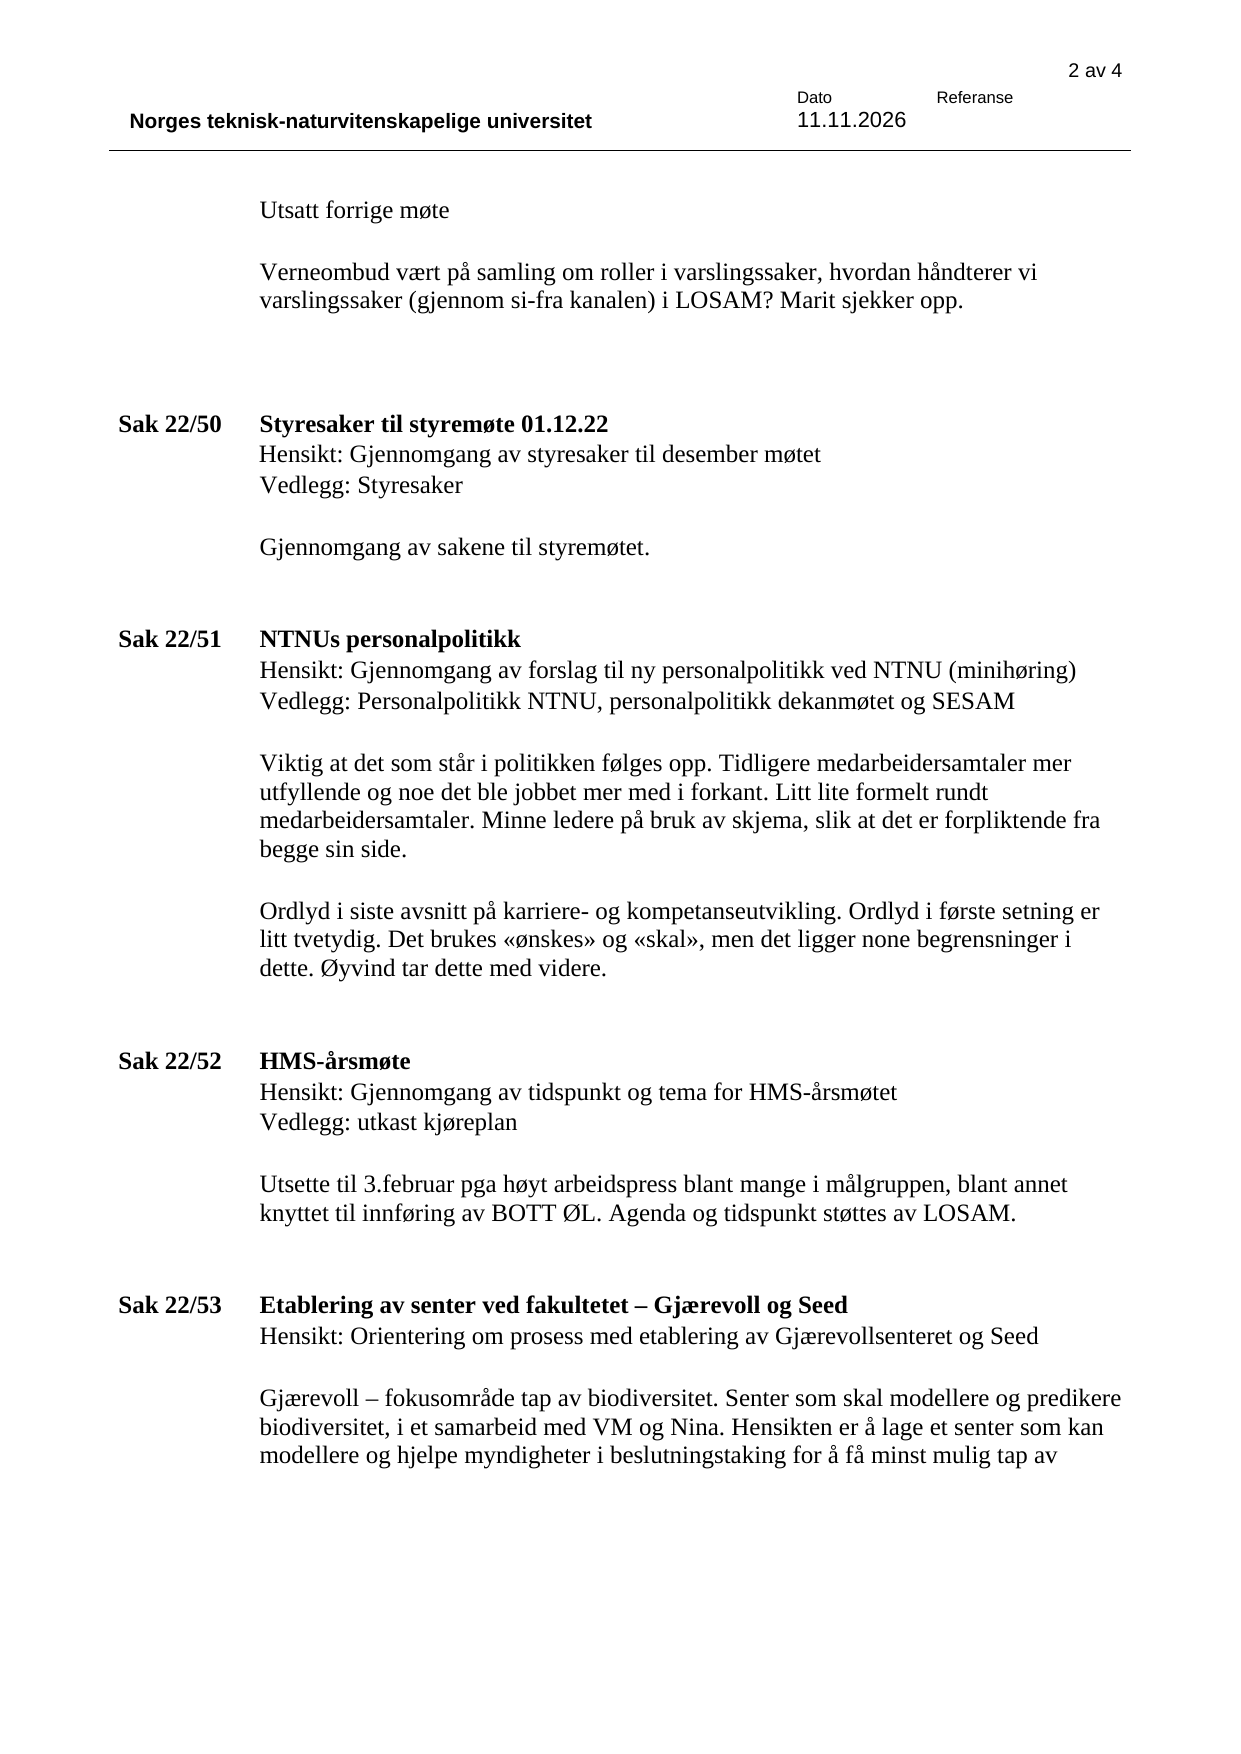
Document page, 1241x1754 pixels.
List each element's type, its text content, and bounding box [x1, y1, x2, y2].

text Sak 22/52 HMS-årsmøte [118, 1046, 1131, 1074]
text Viktig at det som står i politikken følges opp. Tidligere medarbeidersamtaler mer utfyllende og noe det ble jobbet mer med i forkant. Litt lite formelt rundt medarbeidersamtaler. Minne ledere på bruk av skjema, slik at det er forpliktende fra begge sin side. [118, 748, 1131, 863]
text Vedlegg: utkast kjøreplan [118, 1107, 1131, 1136]
text Vedlegg: Styresaker [118, 470, 1131, 499]
text Hensikt: Gjennomgang av forslag til ny personalpolitikk ved NTNU (minihøring) [118, 655, 1131, 684]
text Hensikt: Orientering om prosess med etablering av Gjærevollsenteret og Seed [118, 1321, 1131, 1350]
text Utsette til 3.februar pga høyt arbeidspress blant mange i målgruppen, blant annet knyttet til innføring av BOTT ØL. Agenda og tidspunkt støttes av LOSAM. [259, 1169, 1131, 1227]
text Sak 22/53 Etablering av senter ved fakultetet – Gjærevoll og Seed [118, 1290, 1131, 1319]
text Utsatt forrige møte [118, 195, 1131, 224]
text Verneombud vært på samling om roller i varslingssaker, hvordan håndterer vi varslingssaker (gjennom si-fra kanalen) i LOSAM? Marit sjekker opp. [259, 257, 1131, 314]
text Gjennomgang av sakene til styremøtet. [118, 532, 1131, 561]
text Ordlyd i siste avsnitt på karriere- og kompetanseutvikling. Ordlyd i første setning er litt tvetydig. Det brukes «ønskes» og «skal», men det ligger none begrensninger i dette. Øyvind tar dette med videre. [118, 896, 1131, 982]
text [259, 1383, 1131, 1469]
text Vedlegg: Personalpolitikk NTNU, personalpolitikk dekanmøtet og SESAM [118, 686, 1131, 715]
text Hensikt: Gjennomgang av tidspunkt og tema for HMS-årsmøtet [118, 1077, 1131, 1105]
text Sak 22/50 Styresaker til styremøte 01.12.22 [118, 409, 1131, 437]
text Hensikt: Gjennomgang av styresaker til desember møtet [259, 439, 1131, 468]
text Sak 22/51 NTNUs personalpolitikk [118, 624, 1131, 653]
